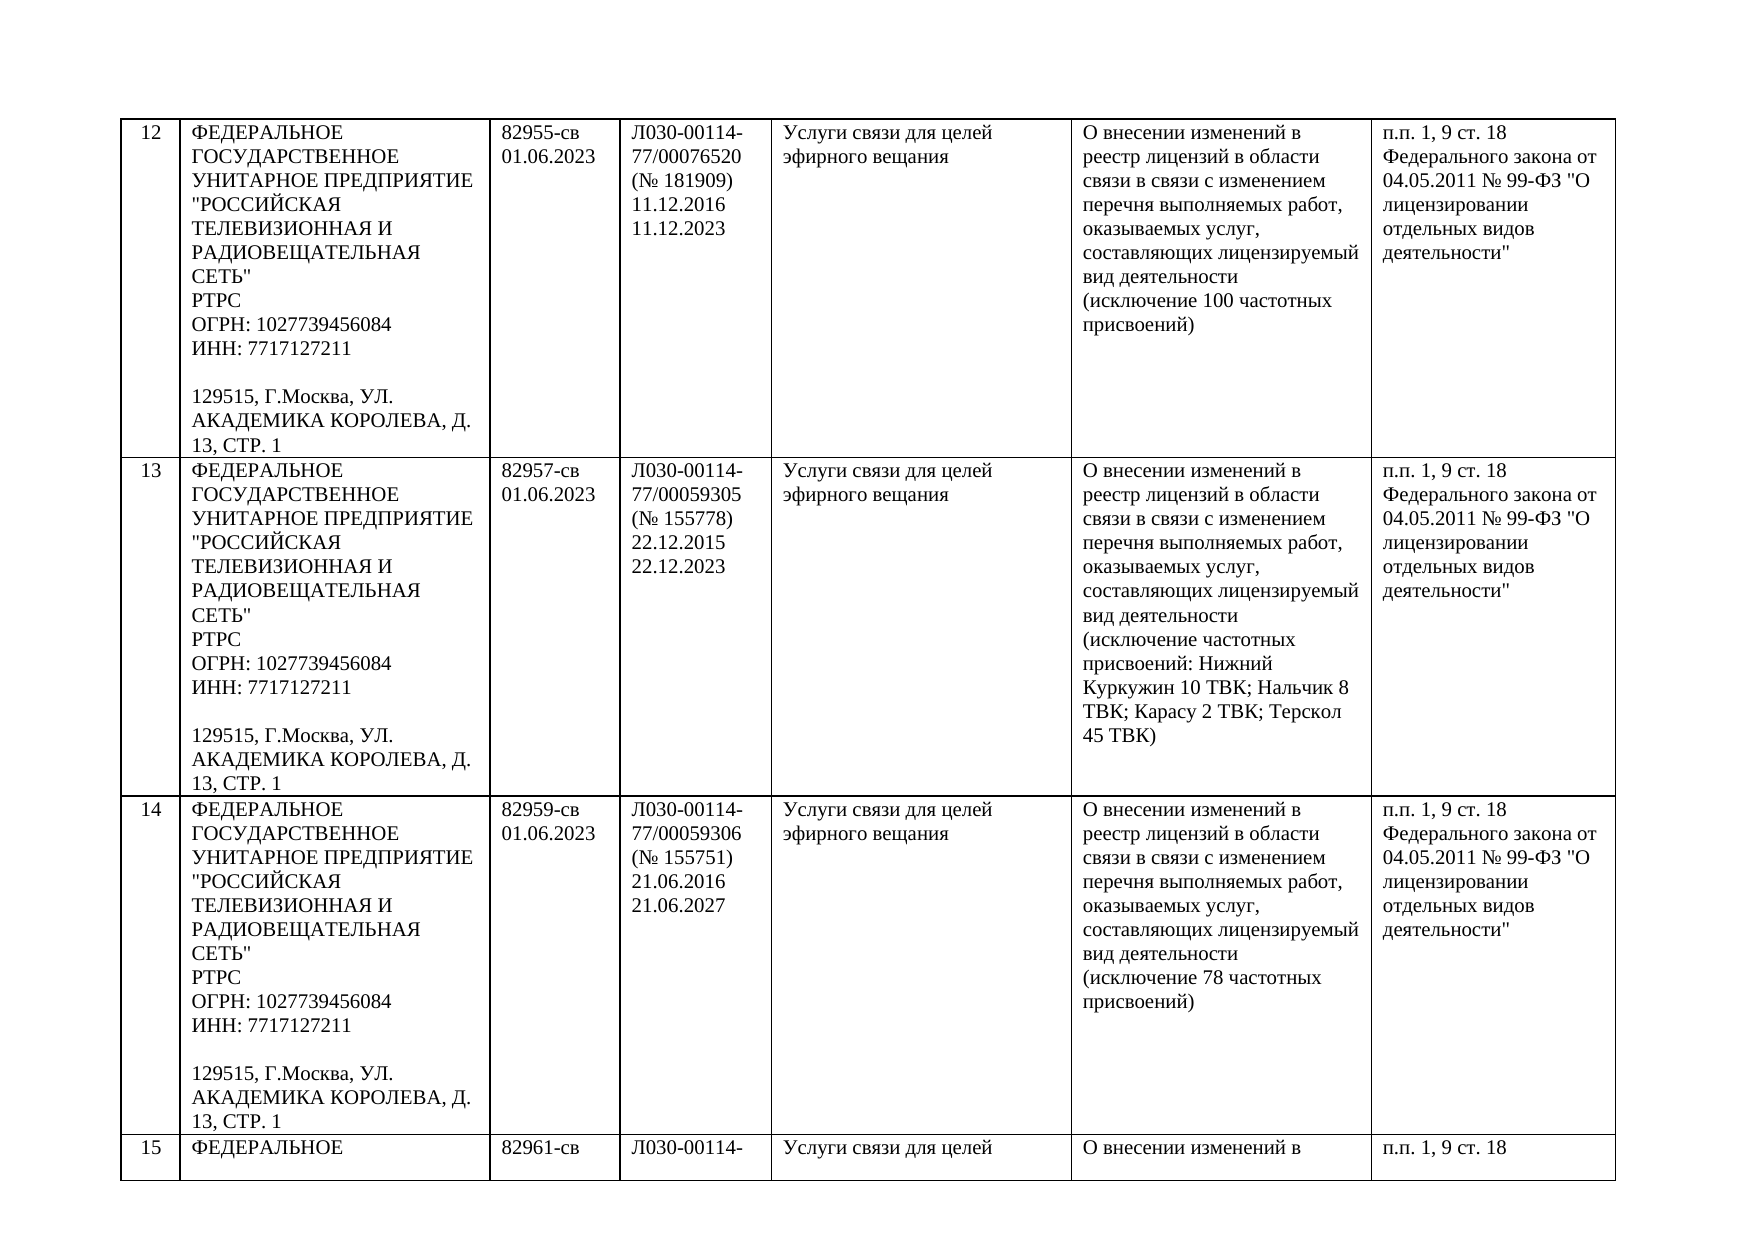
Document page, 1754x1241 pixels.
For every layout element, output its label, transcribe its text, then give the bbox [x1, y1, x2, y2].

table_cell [181, 1135, 489, 1179]
table_cell п.п. 1, 9 ст. 18 Федерального закона от 04.05.2011 № 99-ФЗ "О лицензировании отдельных видов деятельности" [1372, 797, 1615, 1133]
table_cell 82955-св 01.06.2023 [491, 120, 619, 457]
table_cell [1372, 1135, 1615, 1179]
table_cell 12 [122, 120, 179, 457]
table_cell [1072, 1135, 1371, 1179]
table_cell Услуги связи для целей эфирного вещания [772, 458, 1071, 795]
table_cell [1372, 120, 1615, 457]
table_cell 82959-св 01.06.2023 [491, 797, 619, 1133]
table_cell Услуги связи для целей эфирного вещания [772, 797, 1071, 1133]
table_cell Л030-00114-77/00059305 (№ 155778) 22.12.2015 22.12.2023 [621, 458, 771, 795]
table_cell 13 [122, 458, 179, 795]
table_cell О внесении изменений в реестр лицензий в области связи в связи с изменением перечня выполняемых работ, оказываемых услуг, составляющих лицензируемый вид деятельности (исключение частотных присвоений: Нижний Куркужин 10 ТВК; Нальчик 8 ТВК; Карасу 2 ТВК; Терскол 45 ТВК) [1072, 458, 1371, 795]
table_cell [181, 120, 489, 457]
table_cell Л030-00114-77/00076520 (№ 181909) 11.12.2016 11.12.2023 [621, 120, 771, 457]
table_cell 82961-св 01.06.2023 [491, 1135, 619, 1179]
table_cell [621, 1135, 771, 1179]
table_cell Л030-00114-77/00059306 (№ 155751) 21.06.2016 21.06.2027 [621, 797, 771, 1133]
table_cell п.п. 1, 9 ст. 18 Федерального закона от 04.05.2011 № 99-ФЗ "О лицензировании отдельных видов деятельности" [1372, 458, 1615, 795]
table_cell 14 [122, 797, 179, 1133]
table_cell 15 [122, 1135, 179, 1179]
table_cell 82957-св 01.06.2023 [491, 458, 619, 795]
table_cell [772, 1135, 1071, 1179]
table_cell О внесении изменений в реестр лицензий в области связи в связи с изменением перечня выполняемых работ, оказываемых услуг, составляющих лицензируемый вид деятельности (исключение 78 частотных присвоений) [1072, 797, 1371, 1133]
table_cell О внесении изменений в реестр лицензий в области связи в связи с изменением перечня выполняемых работ, оказываемых услуг, составляющих лицензируемый вид деятельности (исключение 100 частотных присвоений) [1072, 120, 1371, 457]
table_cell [772, 120, 1071, 457]
